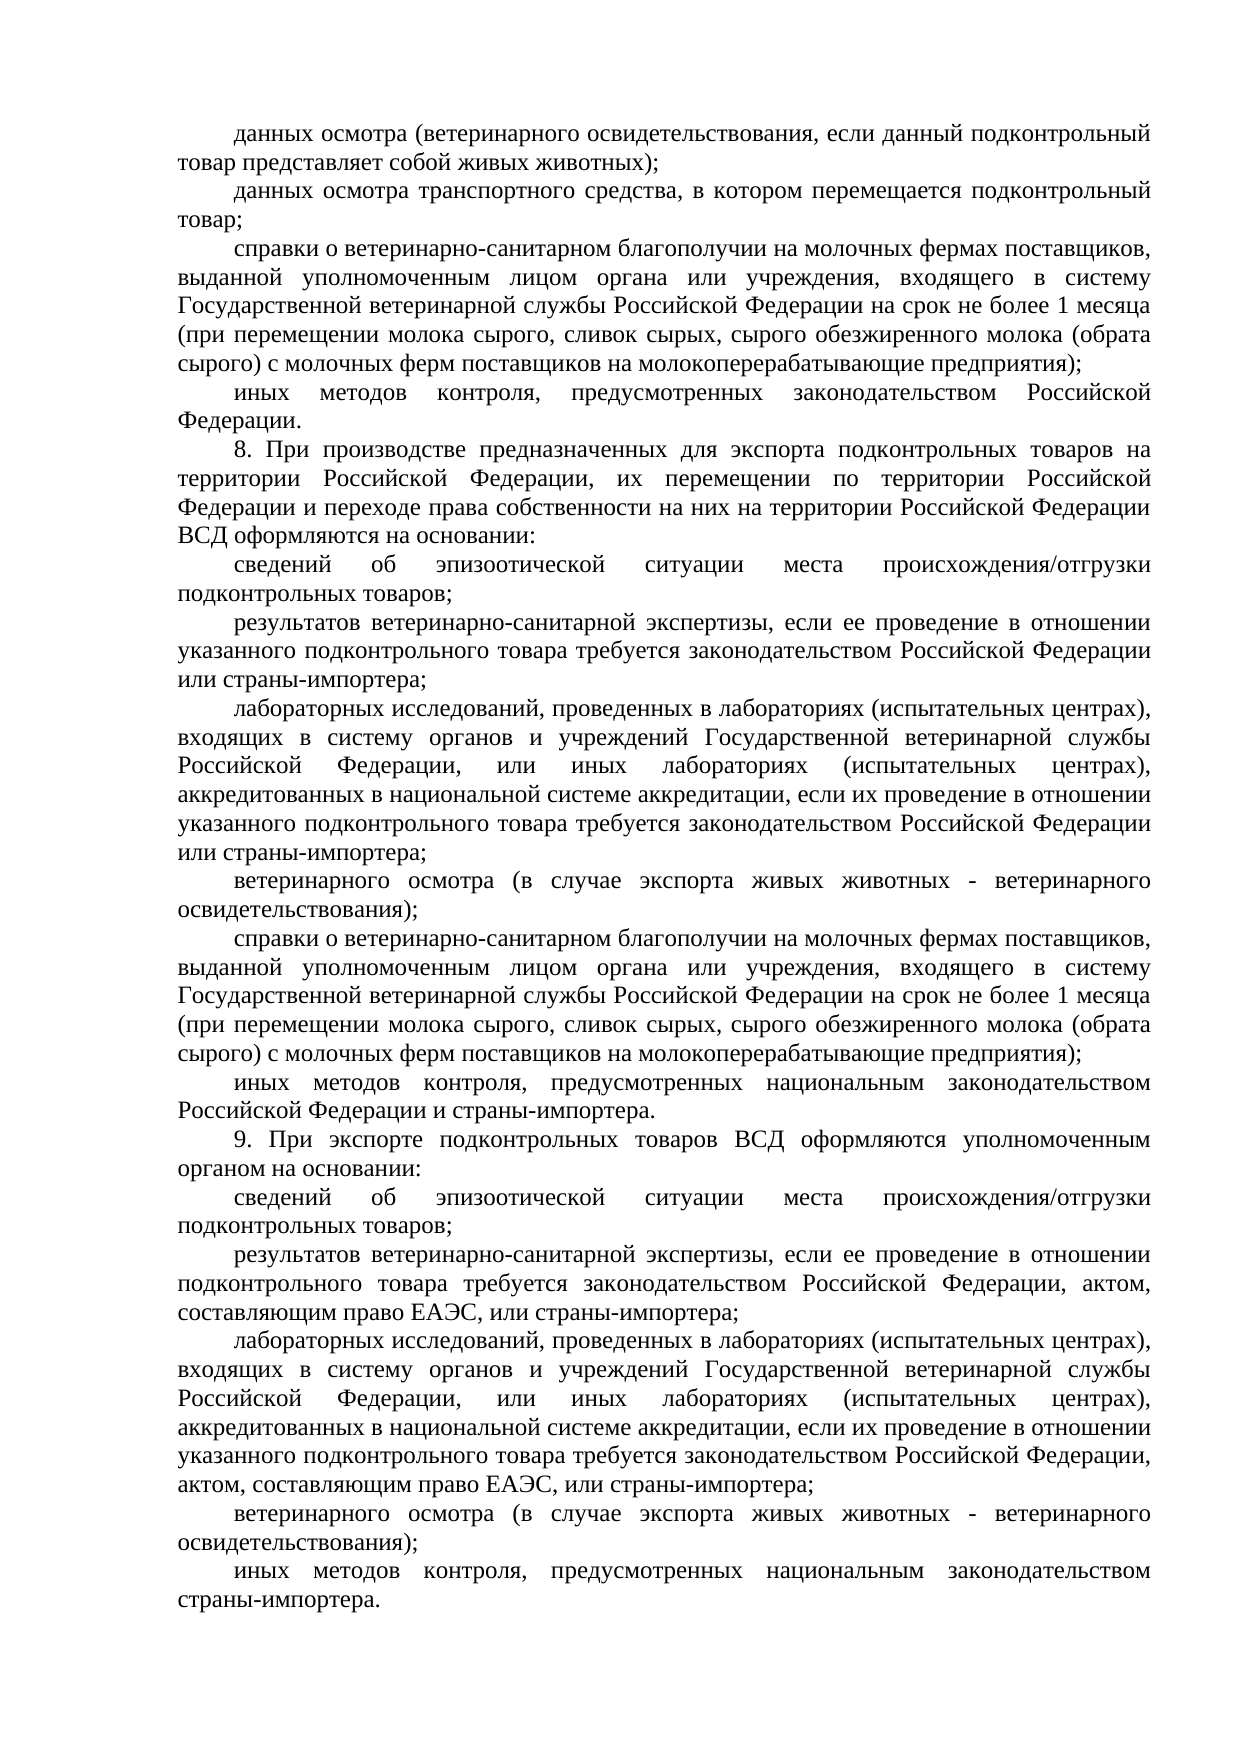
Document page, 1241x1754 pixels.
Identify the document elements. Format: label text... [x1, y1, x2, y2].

text иных методов контроля, предусмотренных законодательством Российской Федерации. [177, 377, 1152, 434]
text сведений об эпизоотической ситуации места происхождения/отгрузки подконтрольных товаров; [177, 549, 1152, 607]
text справки о ветеринарно-санитарном благополучии на молочных фермах поставщиков, выданной уполномоченным лицом органа или учреждения, входящего в систему Государственной ветеринарной службы Российской Федерации на срок не более 1 месяца (при перемещении молока сырого, сливок сырых, сырого обезжиренного молока (обрата сырого) с молочных ферм поставщиков на молокоперерабатывающие предприятия); [177, 923, 1152, 1067]
text лабораторных исследований, проведенных в лабораториях (испытательных центрах), входящих в систему органов и учреждений Государственной ветеринарной службы Российской Федерации, или иных лабораториях (испытательных центрах), аккредитованных в национальной системе аккредитации, если их проведение в отношении указанного подконтрольного товара требуется законодательством Российской Федерации или страны-импортера; [177, 693, 1152, 866]
text результатов ветеринарно-санитарной экспертизы, если ее проведение в отношении указанного подконтрольного товара требуется законодательством Российской Федерации или страны-импортера; [177, 607, 1152, 693]
text 8. При производстве предназначенных для экспорта подконтрольных товаров на территории Российской Федерации, их перемещении по территории Российской Федерации и переходе права собственности на них на территории Российской Федерации ВСД оформляются на основании: [177, 434, 1152, 549]
text иных методов контроля, предусмотренных национальным законодательством страны-импортера. [177, 1556, 1152, 1613]
text данных осмотра (ветеринарного освидетельствования, если данный подконтрольный товар представляет собой живых животных); [177, 118, 1152, 176]
text данных осмотра транспортного средства, в котором перемещается подконтрольный товар; [177, 176, 1152, 233]
text ветеринарного осмотра (в случае экспорта живых животных - ветеринарного освидетельствования); [177, 866, 1152, 923]
text 9. При экспорте подконтрольных товаров ВСД оформляются уполномоченным органом на основании: [177, 1124, 1152, 1182]
text справки о ветеринарно-санитарном благополучии на молочных фермах поставщиков, выданной уполномоченным лицом органа или учреждения, входящего в систему Государственной ветеринарной службы Российской Федерации на срок не более 1 месяца (при перемещении молока сырого, сливок сырых, сырого обезжиренного молока (обрата сырого) с молочных ферм поставщиков на молокоперерабатывающие предприятия); [177, 233, 1152, 377]
text результатов ветеринарно-санитарной экспертизы, если ее проведение в отношении подконтрольного товара требуется законодательством Российской Федерации, актом, составляющим право ЕАЭС, или страны-импортера; [177, 1239, 1152, 1326]
text иных методов контроля, предусмотренных национальным законодательством Российской Федерации и страны-импортера. [177, 1067, 1152, 1124]
text сведений об эпизоотической ситуации места происхождения/отгрузки подконтрольных товаров; [177, 1182, 1152, 1239]
text ветеринарного осмотра (в случае экспорта живых животных - ветеринарного освидетельствования); [177, 1498, 1152, 1556]
text лабораторных исследований, проведенных в лабораториях (испытательных центрах), входящих в систему органов и учреждений Государственной ветеринарной службы Российской Федерации, или иных лабораториях (испытательных центрах), аккредитованных в национальной системе аккредитации, если их проведение в отношении указанного подконтрольного товара требуется законодательством Российской Федерации, актом, составляющим право ЕАЭС, или страны-импортера; [177, 1326, 1152, 1498]
